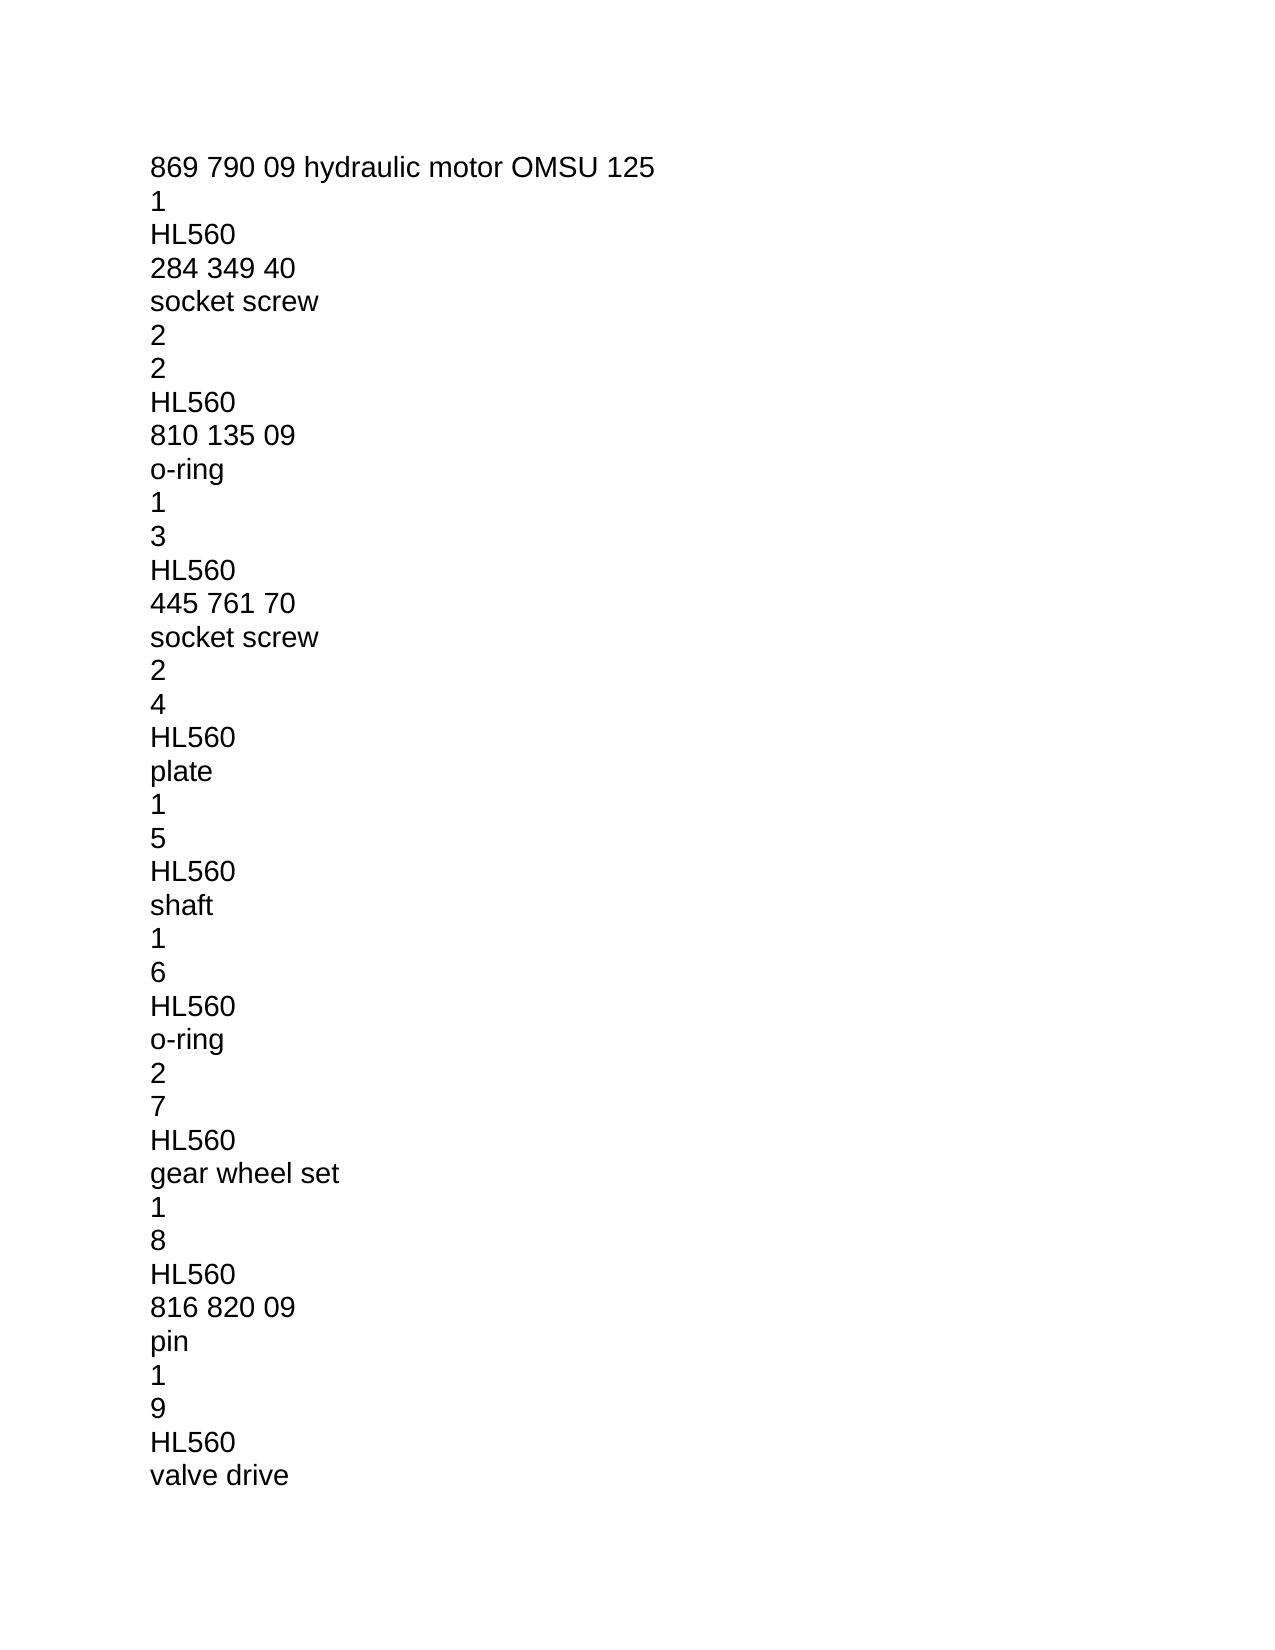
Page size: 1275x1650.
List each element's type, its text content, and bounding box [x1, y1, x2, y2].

text 2 [150, 318, 1125, 351]
text socket screw [150, 284, 1125, 318]
text HL560 [150, 1424, 1125, 1458]
text shaft [150, 888, 1125, 921]
text 869 790 09 hydraulic motor OMSU 125 [150, 150, 1125, 183]
text 445 761 70 [150, 586, 1125, 619]
text o-ring [150, 1022, 1125, 1056]
text plate [150, 754, 1125, 787]
text HL560 [150, 1123, 1125, 1156]
text valve drive [150, 1458, 1125, 1492]
text HL560 [150, 854, 1125, 888]
text 4 [150, 687, 1125, 720]
text 5 [150, 821, 1125, 854]
text 816 820 09 [150, 1290, 1125, 1324]
text 8 [150, 1223, 1125, 1257]
text 1 [150, 485, 1125, 519]
text HL560 [150, 1257, 1125, 1290]
text 284 349 40 [150, 251, 1125, 284]
text 1 [150, 1357, 1125, 1391]
text HL560 [150, 552, 1125, 586]
text 9 [150, 1391, 1125, 1424]
text HL560 [150, 988, 1125, 1022]
text 2 [150, 351, 1125, 385]
text 810 135 09 [150, 418, 1125, 452]
text o-ring [150, 452, 1125, 485]
text 1 [150, 787, 1125, 821]
text 2 [150, 653, 1125, 687]
text 3 [150, 519, 1125, 552]
text 7 [150, 1089, 1125, 1123]
text HL560 [150, 217, 1125, 251]
text gear wheel set [150, 1156, 1125, 1190]
text HL560 [150, 720, 1125, 754]
text pin [150, 1324, 1125, 1357]
text HL560 [150, 385, 1125, 418]
text 1 [150, 921, 1125, 955]
text 1 [150, 183, 1125, 217]
text 6 [150, 955, 1125, 988]
text 2 [150, 1056, 1125, 1089]
text socket screw [150, 619, 1125, 653]
text 1 [150, 1190, 1125, 1223]
